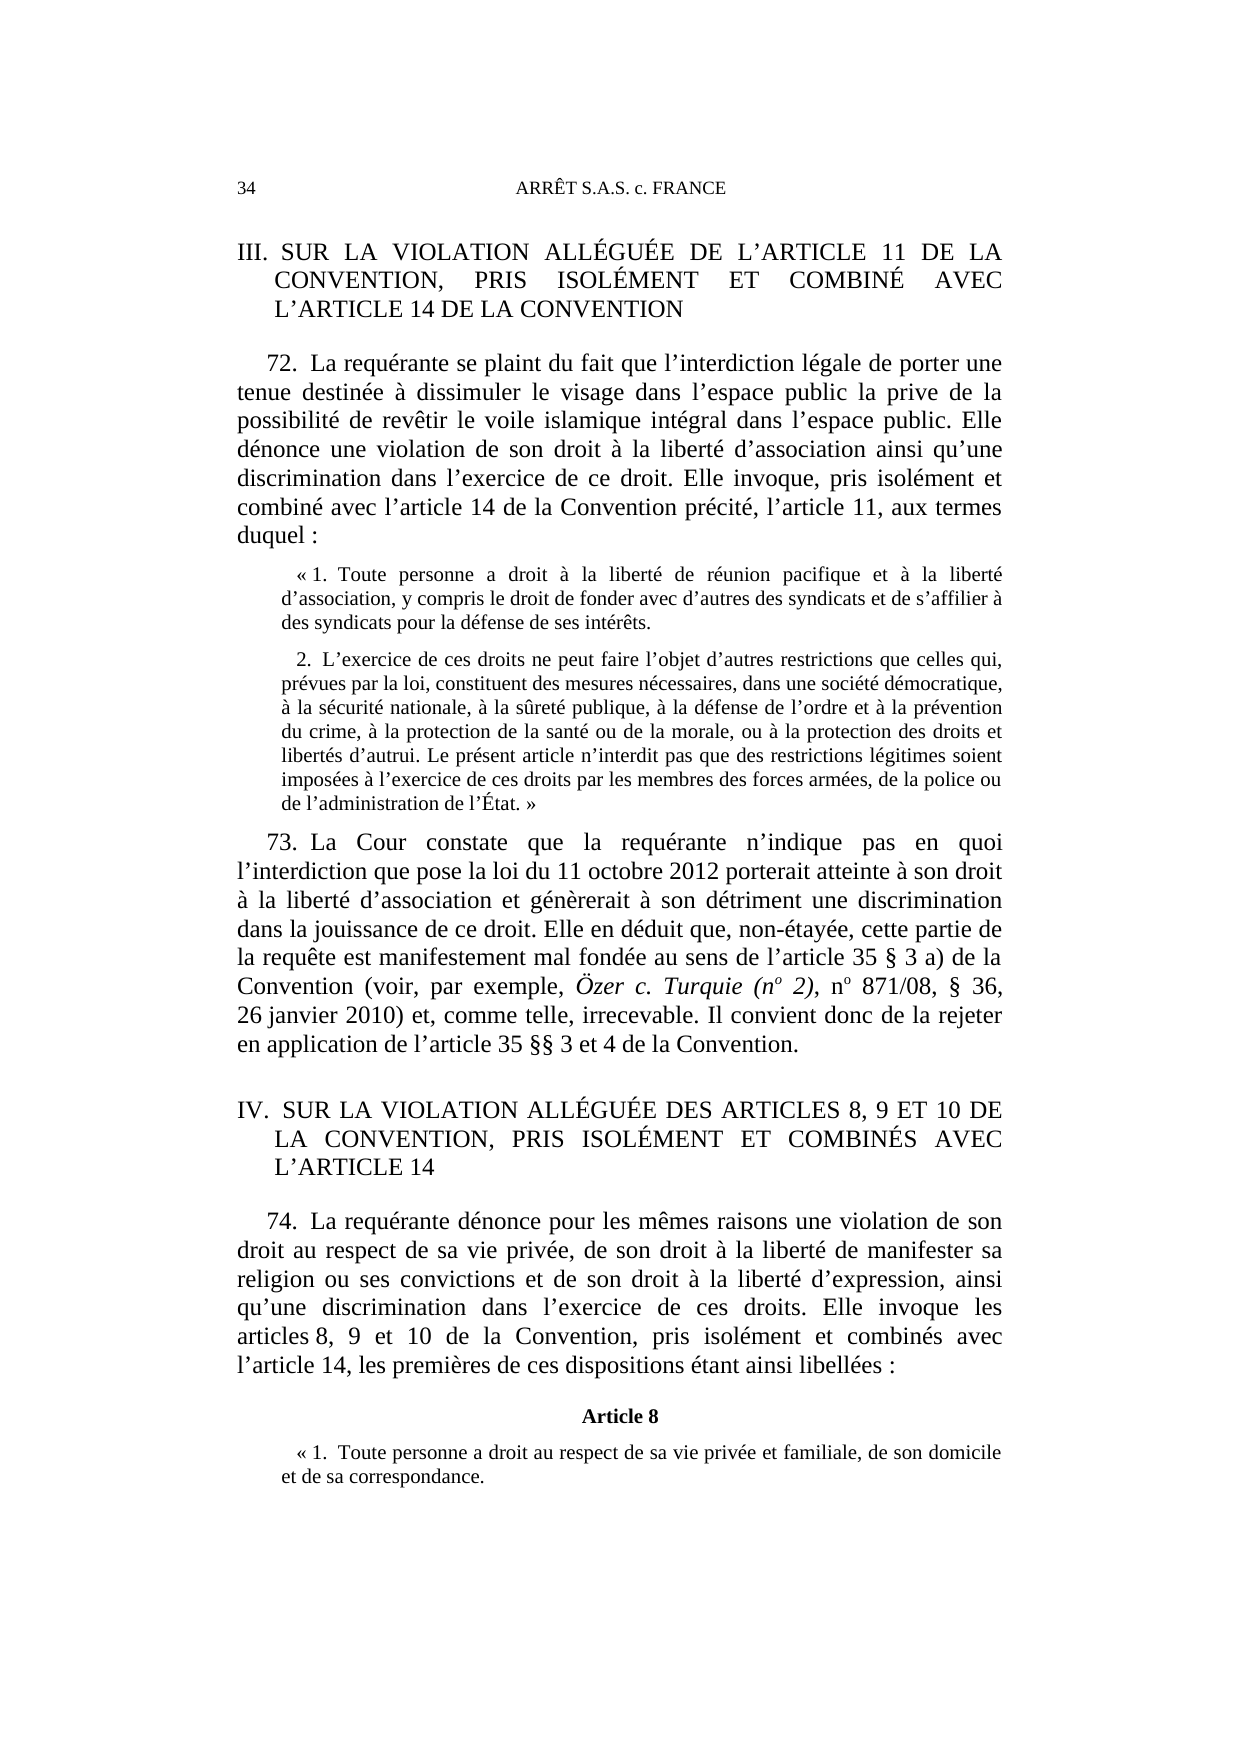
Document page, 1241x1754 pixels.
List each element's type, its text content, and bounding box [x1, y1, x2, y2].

subtitle IV. SUR LA VIOLATION ALLÉGUÉE DES ARTICLES 8, 9 ET 10 DE LA CONVENTION, PRIS ISOLÉMENT ET COMBINÉS AVEC L’ARTICLE 14 [237, 1095, 1003, 1181]
text 73. La Cour constate que la requérante n’indique pas en quoi l’interdiction que pose la loi du 11 octobre 2012 porterait atteinte à son droit à la liberté d’association et génèrerait à son détriment une discrimination dans la jouissance de ce droit. Elle en déduit que, non-étayée, cette partie de la requête est manifestement mal fondée au sens de l’article 35 § 3 a) de la Convention (voir, par exemple, Özer c. Turquie (no 2), no 871/08, § 36, 26 janvier 2010) et, comme telle, irrecevable. Il convient donc de la rejeter en application de l’article 35 §§ 3 et 4 de la Convention. [237, 827, 1003, 1057]
subtitle III. SUR LA VIOLATION ALLÉGUÉE DE L’ARTICLE 11 DE LA CONVENTION, PRIS ISOLÉMENT ET COMBINÉ AVEC L’ARTICLE 14 DE LA CONVENTION [237, 237, 1003, 323]
title Article 8 [237, 1404, 1003, 1428]
text 72. La requérante se plaint du fait que l’interdiction légale de porter une tenue destinée à dissimuler le visage dans l’espace public la prive de la possibilité de revêtir le voile islamique intégral dans l’espace public. Elle dénonce une violation de son droit à la liberté d’association ainsi qu’une discrimination dans l’exercice de ce droit. Elle invoque, pris isolément et combiné avec l’article 14 de la Convention précité, l’article 11, aux termes duquel : [237, 348, 1003, 549]
text 74. La requérante dénonce pour les mêmes raisons une violation de son droit au respect de sa vie privée, de son droit à la liberté de manifester sa religion ou ses convictions et de son droit à la liberté d’expression, ainsi qu’une discrimination dans l’exercice de ces droits. Elle invoque les articles 8, 9 et 10 de la Convention, pris isolément et combinés avec l’article 14, les premières de ces dispositions étant ainsi libellées : [237, 1206, 1003, 1379]
text « 1. Toute personne a droit au respect de sa vie privée et familiale, de son domicile et de sa correspondance. [281, 1440, 1003, 1488]
text « 1. Toute personne a droit à la liberté de réunion pacifique et à la liberté d’association, y compris le droit de fonder avec d’autres des syndicats et de s’affilier à des syndicats pour la défense de ses intérêts. [281, 562, 1003, 634]
text 2. L’exercice de ces droits ne peut faire l’objet d’autres restrictions que celles qui, prévues par la loi, constituent des mesures nécessaires, dans une société démocratique, à la sécurité nationale, à la sûreté publique, à la défense de l’ordre et à la prévention du crime, à la protection de la santé ou de la morale, ou à la protection des droits et libertés d’autrui. Le présent article n’interdit pas que des restrictions légitimes soient imposées à l’exercice de ces droits par les membres des forces armées, de la police ou de l’administration de l’État. » [281, 647, 1003, 815]
